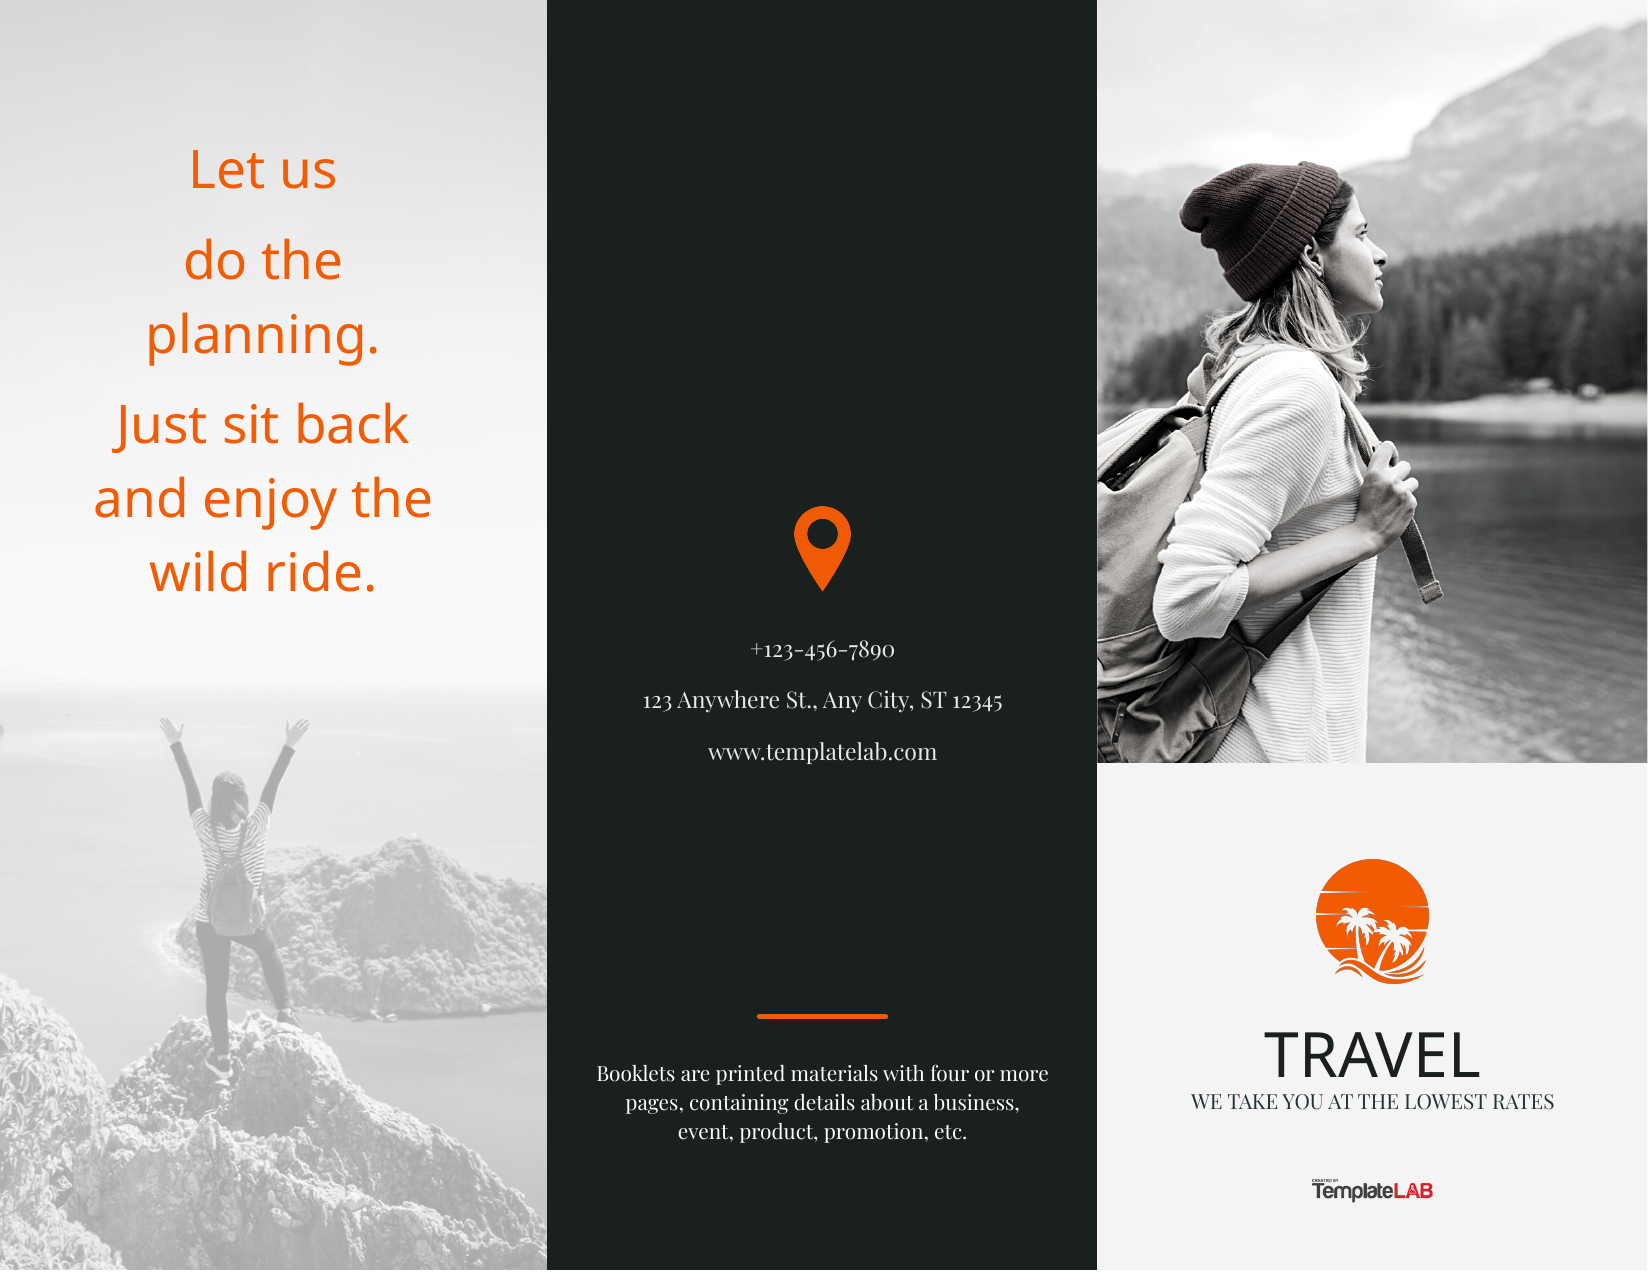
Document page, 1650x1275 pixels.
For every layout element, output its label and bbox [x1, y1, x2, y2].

picture [1316, 859, 1429, 984]
picture [1097, 0, 1648, 763]
picture [794, 506, 851, 592]
picture [1312, 1177, 1433, 1203]
